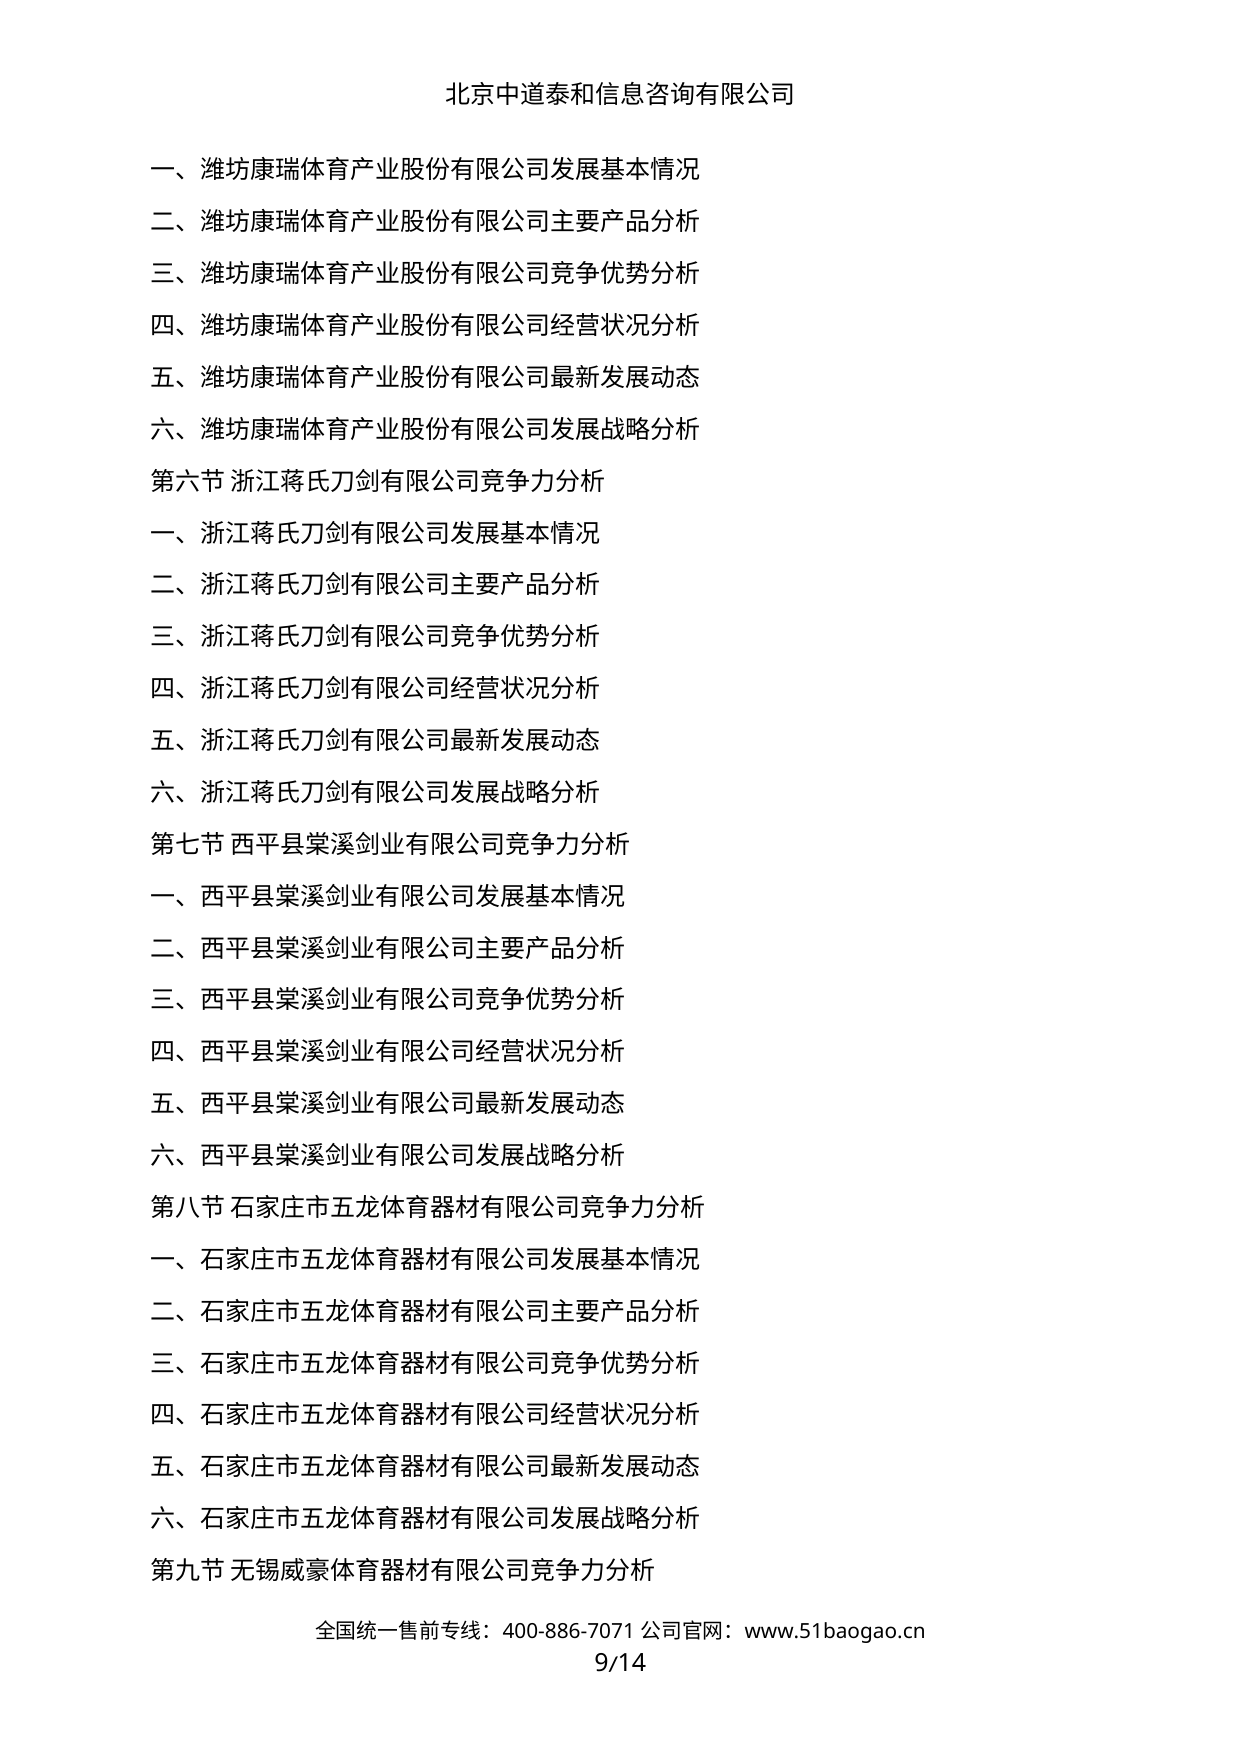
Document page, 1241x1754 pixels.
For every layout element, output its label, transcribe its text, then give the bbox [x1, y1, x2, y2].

text 三、潍坊康瑞体育产业股份有限公司竞争优势分析 [150, 254, 1090, 290]
text 一、石家庄市五龙体育器材有限公司发展基本情况 [150, 1239, 1090, 1276]
text 四、浙江蒋氏刀剑有限公司经营状况分析 [150, 669, 1090, 705]
text 第六节 浙江蒋氏刀剑有限公司竞争力分析 [150, 461, 1090, 497]
text 二、潍坊康瑞体育产业股份有限公司主要产品分析 [150, 202, 1090, 238]
text 五、石家庄市五龙体育器材有限公司最新发展动态 [150, 1447, 1090, 1483]
text 六、西平县棠溪剑业有限公司发展战略分析 [150, 1136, 1090, 1172]
text 六、浙江蒋氏刀剑有限公司发展战略分析 [150, 772, 1090, 809]
text 二、浙江蒋氏刀剑有限公司主要产品分析 [150, 565, 1090, 601]
text 一、西平县棠溪剑业有限公司发展基本情况 [150, 876, 1090, 912]
text 四、西平县棠溪剑业有限公司经营状况分析 [150, 1032, 1090, 1068]
text 五、浙江蒋氏刀剑有限公司最新发展动态 [150, 721, 1090, 757]
text 一、潍坊康瑞体育产业股份有限公司发展基本情况 [150, 150, 1090, 186]
text 一、浙江蒋氏刀剑有限公司发展基本情况 [150, 513, 1090, 549]
text 六、石家庄市五龙体育器材有限公司发展战略分析 [150, 1499, 1090, 1535]
text 第九节 无锡威豪体育器材有限公司竞争力分析 [150, 1551, 1090, 1587]
text 五、西平县棠溪剑业有限公司最新发展动态 [150, 1084, 1090, 1120]
text 四、潍坊康瑞体育产业股份有限公司经营状况分析 [150, 306, 1090, 342]
text 三、石家庄市五龙体育器材有限公司竞争优势分析 [150, 1343, 1090, 1379]
text 二、石家庄市五龙体育器材有限公司主要产品分析 [150, 1291, 1090, 1327]
text 六、潍坊康瑞体育产业股份有限公司发展战略分析 [150, 409, 1090, 446]
text 三、西平县棠溪剑业有限公司竞争优势分析 [150, 980, 1090, 1016]
text 五、潍坊康瑞体育产业股份有限公司最新发展动态 [150, 357, 1090, 394]
text 第八节 石家庄市五龙体育器材有限公司竞争力分析 [150, 1187, 1090, 1224]
text 四、石家庄市五龙体育器材有限公司经营状况分析 [150, 1395, 1090, 1431]
text 二、西平县棠溪剑业有限公司主要产品分析 [150, 928, 1090, 964]
text 第七节 西平县棠溪剑业有限公司竞争力分析 [150, 824, 1090, 861]
text 三、浙江蒋氏刀剑有限公司竞争优势分析 [150, 617, 1090, 653]
